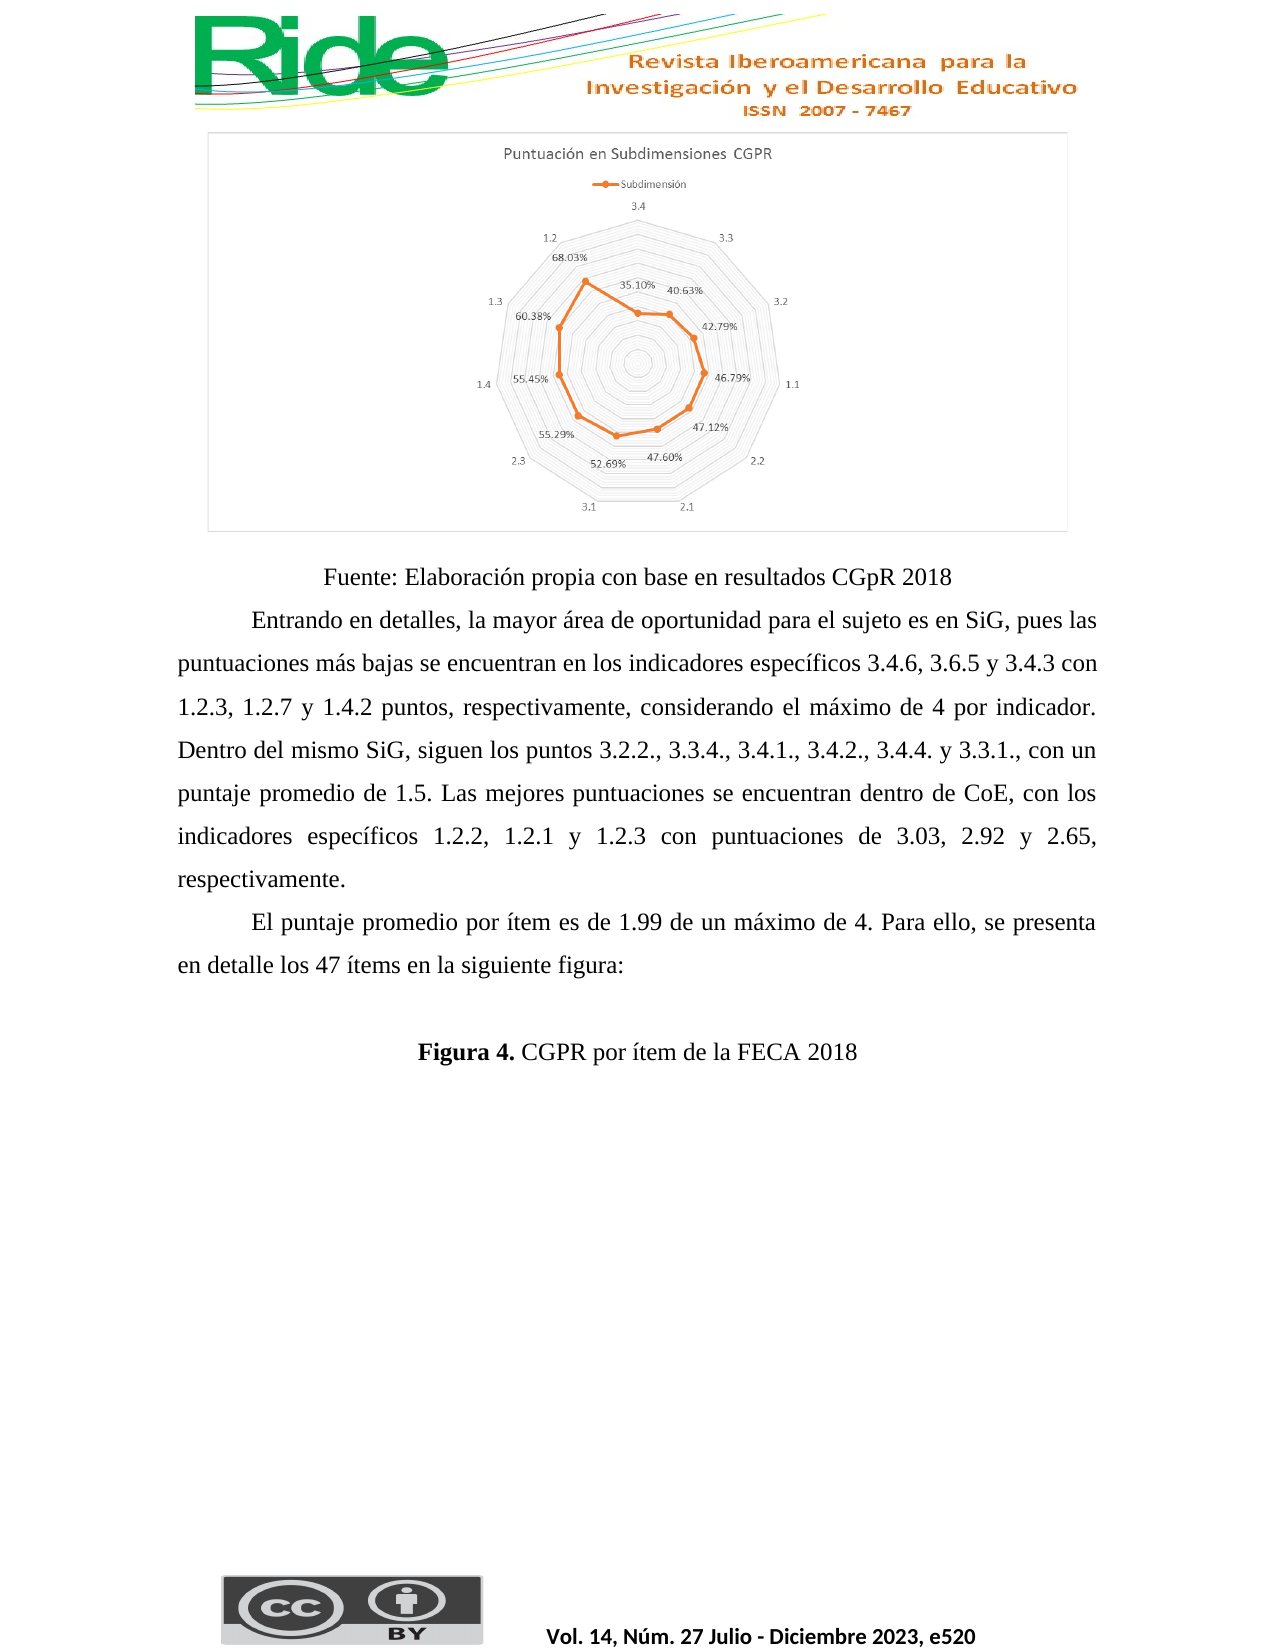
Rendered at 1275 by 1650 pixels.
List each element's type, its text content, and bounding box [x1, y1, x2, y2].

picture [221, 1575, 484, 1645]
text Entrando en detalles, la mayor área de oportunidad para el sujeto es en SiG, pues las puntuaciones más bajas se encuentran en los indicadores específicos 3.4.6, 3.6.5 y 3.4.3 con 1.2.3, 1.2.7 y 1.4.2 puntos, respectivamente, considerando el máximo de 4 por indicador. Dentro del mismo SiG, siguen los puntos 3.2.2., 3.3.4., 3.4.1., 3.4.2., 3.4.4. y 3.3.1., con un puntaje promedio de 1.5. Las mejores puntuaciones se encuentran dentro de CoE, con los indicadores específicos 1.2.2, 1.2.1 y 1.2.3 con puntuaciones de 3.03, 2.92 y 2.65, respectivamente. [177, 605, 1098, 893]
text El puntaje promedio por ítem es de 1.99 de un máximo de 4. Para ello, se presenta en detalle los 47 ítems en la siguiente figura: [177, 907, 1098, 979]
picture [207, 132, 1068, 532]
text Fuente: Elaboración propia con base en resultados CGpR 2018 [177, 562, 1098, 591]
picture [194, 14, 1081, 119]
text Figura 4. CGPR por ítem de la FECA 2018 [177, 1037, 1098, 1065]
